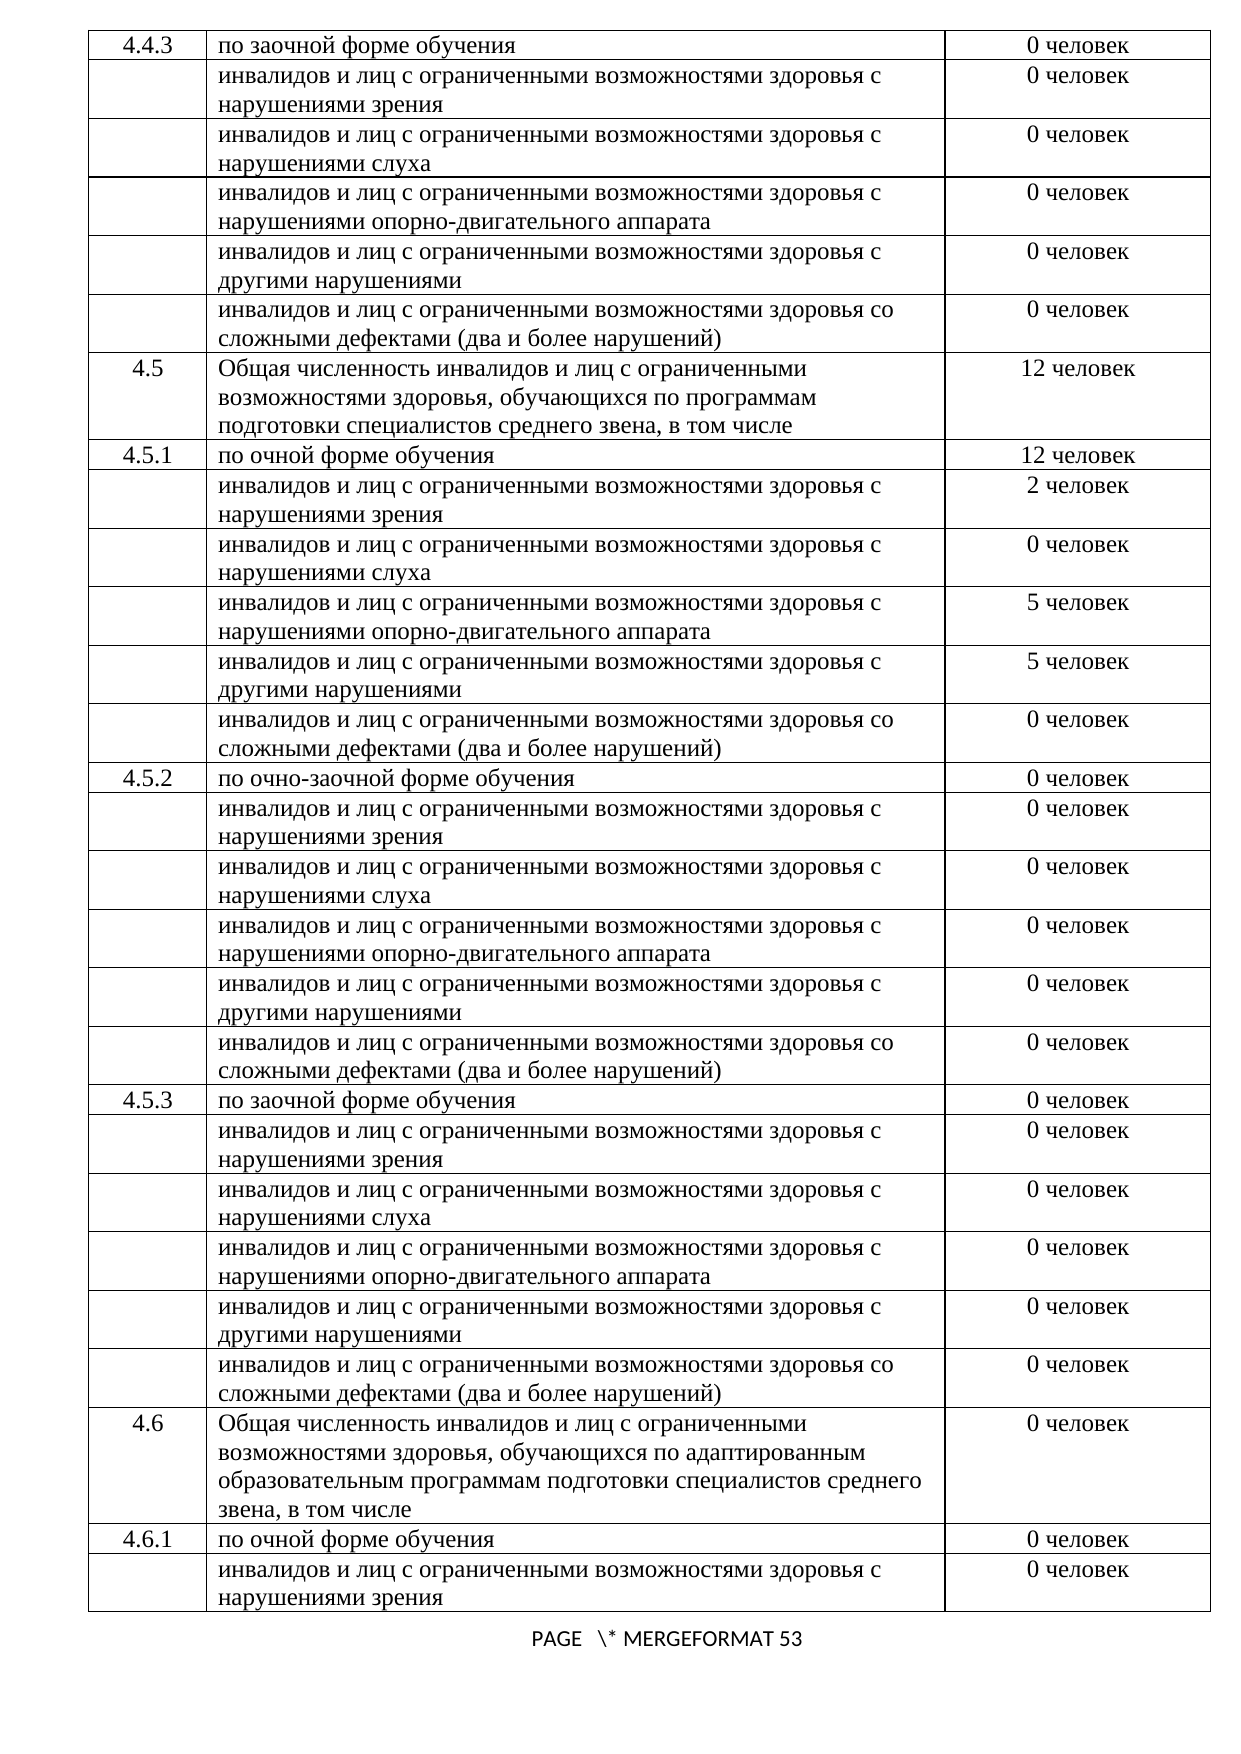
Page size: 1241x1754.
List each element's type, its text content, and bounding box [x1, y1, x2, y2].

table_cell инвалидов и лиц с ограниченными возможностями здоровья с нарушениями опорно-двигательного аппарата [207, 1232, 944, 1290]
table_cell Общая численность инвалидов и лиц с ограниченными возможностями здоровья, обучающихся по адаптированным образовательным программам подготовки специалистов среднего звена, в том числе [207, 1408, 944, 1523]
table_cell инвалидов и лиц с ограниченными возможностями здоровья с нарушениями опорно-двигательного аппарата [207, 587, 944, 645]
table_cell 0 человек [946, 1291, 1210, 1348]
table_cell [89, 646, 206, 703]
table_cell [89, 851, 206, 909]
table_cell 0 человек [946, 1349, 1210, 1407]
table_cell инвалидов и лиц с ограниченными возможностями здоровья с нарушениями слуха [207, 851, 944, 909]
table_cell 0 человек [946, 1174, 1210, 1231]
table_cell 0 человек [946, 1524, 1210, 1553]
table_cell [89, 119, 206, 176]
table_cell инвалидов и лиц с ограниченными возможностями здоровья со сложными дефектами (два и более нарушений) [207, 1027, 944, 1084]
table_cell 4.6.1 [89, 1524, 206, 1553]
table_cell 0 человек [946, 529, 1210, 586]
table_cell инвалидов и лиц с ограниченными возможностями здоровья с нарушениями опорно-двигательного аппарата [207, 910, 944, 967]
table_cell инвалидов и лиц с ограниченными возможностями здоровья с другими нарушениями [207, 1291, 944, 1348]
table_cell 4.5.1 [89, 440, 206, 469]
table_cell инвалидов и лиц с ограниченными возможностями здоровья с нарушениями опорно-двигательного аппарата [207, 178, 944, 235]
table_cell [89, 60, 206, 118]
table_cell 0 человек [946, 851, 1210, 909]
table_cell [89, 529, 206, 586]
table_cell 4.5.3 [89, 1085, 206, 1114]
table_cell инвалидов и лиц с ограниченными возможностями здоровья с другими нарушениями [207, 236, 944, 293]
table_cell инвалидов и лиц с ограниченными возможностями здоровья с другими нарушениями [207, 646, 944, 703]
table_cell 4.6 [89, 1408, 206, 1523]
table_cell 0 человек [946, 178, 1210, 235]
table_cell по очно-заочной форме обучения [207, 763, 944, 792]
table_cell по очной форме обучения [207, 1524, 944, 1553]
table_cell [89, 178, 206, 235]
table_cell [89, 1232, 206, 1290]
table_cell 0 человек [946, 1115, 1210, 1173]
table_cell [89, 295, 206, 352]
table_cell [89, 1291, 206, 1348]
table_cell инвалидов и лиц с ограниченными возможностями здоровья со сложными дефектами (два и более нарушений) [207, 1349, 944, 1407]
table_cell [89, 587, 206, 645]
table_cell инвалидов и лиц с ограниченными возможностями здоровья со сложными дефектами (два и более нарушений) [207, 295, 944, 352]
table_cell 2 человек [946, 470, 1210, 528]
table_cell 0 человек [946, 1232, 1210, 1290]
table_cell 0 человек [946, 704, 1210, 762]
table_cell 0 человек [946, 31, 1210, 59]
table_cell 5 человек [946, 646, 1210, 703]
table_cell 4.5 [89, 353, 206, 439]
table_cell [89, 1349, 206, 1407]
table_cell по очной форме обучения [207, 440, 944, 469]
table_cell инвалидов и лиц с ограниченными возможностями здоровья с нарушениями зрения [207, 470, 944, 528]
table_cell 0 человек [946, 60, 1210, 118]
table_cell [89, 968, 206, 1026]
table_cell инвалидов и лиц с ограниченными возможностями здоровья с нарушениями слуха [207, 1174, 944, 1231]
table_cell 0 человек [946, 295, 1210, 352]
table_cell 0 человек [946, 968, 1210, 1026]
table_cell 0 человек [946, 910, 1210, 967]
table_cell по заочной форме обучения [207, 31, 944, 59]
table_cell [89, 1174, 206, 1231]
table_cell 0 человек [946, 1085, 1210, 1114]
table_cell Общая численность инвалидов и лиц с ограниченными возможностями здоровья, обучающихся по программам подготовки специалистов среднего звена, в том числе [207, 353, 944, 439]
table_cell [89, 1115, 206, 1173]
table_cell [89, 793, 206, 850]
table_cell инвалидов и лиц с ограниченными возможностями здоровья с нарушениями слуха [207, 119, 944, 176]
table_cell [89, 236, 206, 293]
table_cell [89, 470, 206, 528]
table_cell 4.5.2 [89, 763, 206, 792]
table_cell 12 человек [946, 353, 1210, 439]
table_cell [89, 1027, 206, 1084]
table_cell инвалидов и лиц с ограниченными возможностями здоровья с нарушениями зрения [207, 1554, 944, 1611]
table_cell 0 человек [946, 1408, 1210, 1523]
table_cell инвалидов и лиц с ограниченными возможностями здоровья с нарушениями слуха [207, 529, 944, 586]
table_cell [89, 1554, 206, 1611]
table_cell 4.4.3 [89, 31, 206, 59]
table_cell 0 человек [946, 1027, 1210, 1084]
table_cell 0 человек [946, 236, 1210, 293]
table_cell инвалидов и лиц с ограниченными возможностями здоровья с нарушениями зрения [207, 60, 944, 118]
table_cell инвалидов и лиц с ограниченными возможностями здоровья с другими нарушениями [207, 968, 944, 1026]
table_cell инвалидов и лиц с ограниченными возможностями здоровья с нарушениями зрения [207, 1115, 944, 1173]
table_cell 0 человек [946, 1554, 1210, 1611]
table_cell [89, 910, 206, 967]
table_cell 0 человек [946, 793, 1210, 850]
table_cell 0 человек [946, 119, 1210, 176]
table_cell 5 человек [946, 587, 1210, 645]
table_cell 0 человек [946, 763, 1210, 792]
table_cell [89, 704, 206, 762]
table_cell инвалидов и лиц с ограниченными возможностями здоровья с нарушениями зрения [207, 793, 944, 850]
table_cell 12 человек [946, 440, 1210, 469]
table_cell по заочной форме обучения [207, 1085, 944, 1114]
table_cell инвалидов и лиц с ограниченными возможностями здоровья со сложными дефектами (два и более нарушений) [207, 704, 944, 762]
